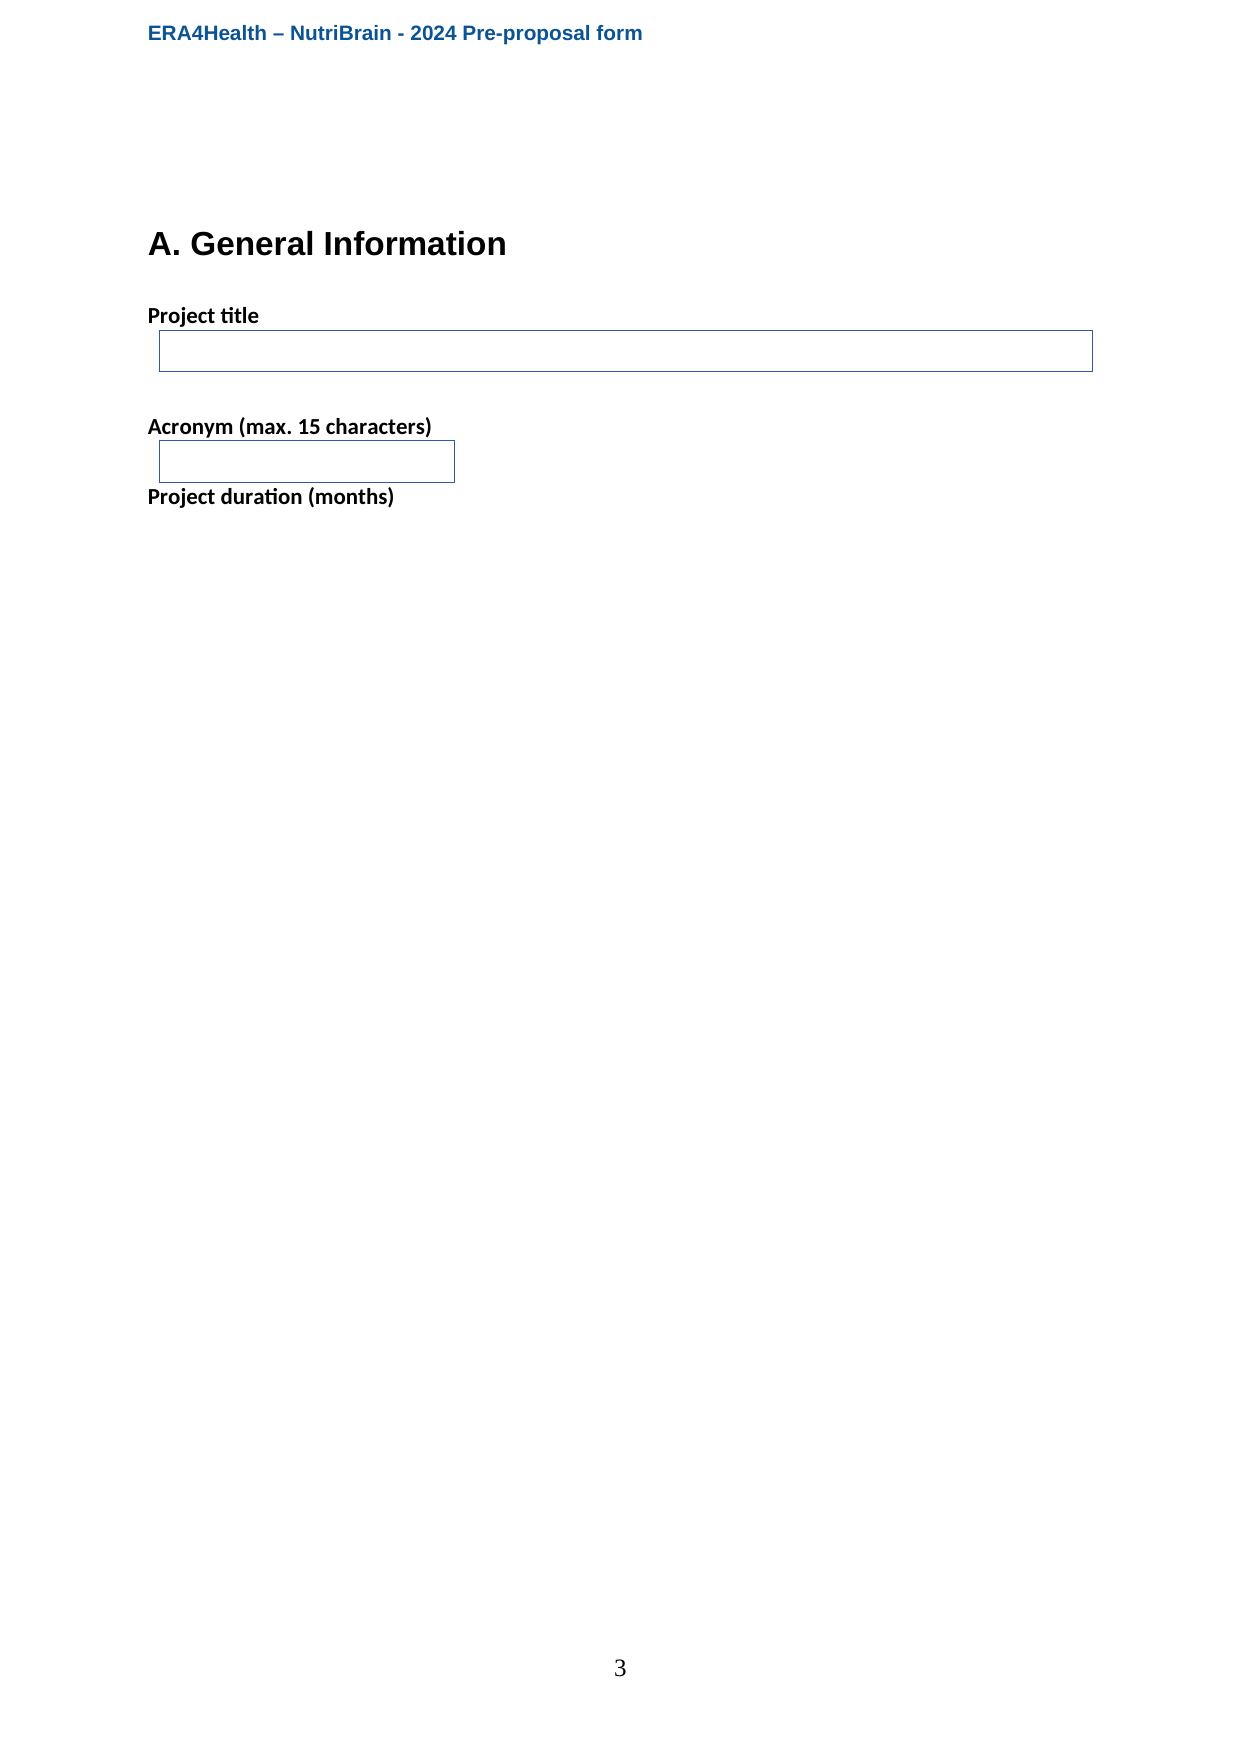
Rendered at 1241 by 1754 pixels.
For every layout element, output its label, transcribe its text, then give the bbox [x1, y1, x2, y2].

table_header [160, 441, 454, 481]
text Project title [148, 302, 1093, 330]
table_header [160, 331, 1092, 371]
text A. General Information [148, 224, 1093, 263]
text Project duration (months) [148, 482, 583, 510]
text Acronym (max. 15 characters) [148, 412, 583, 440]
